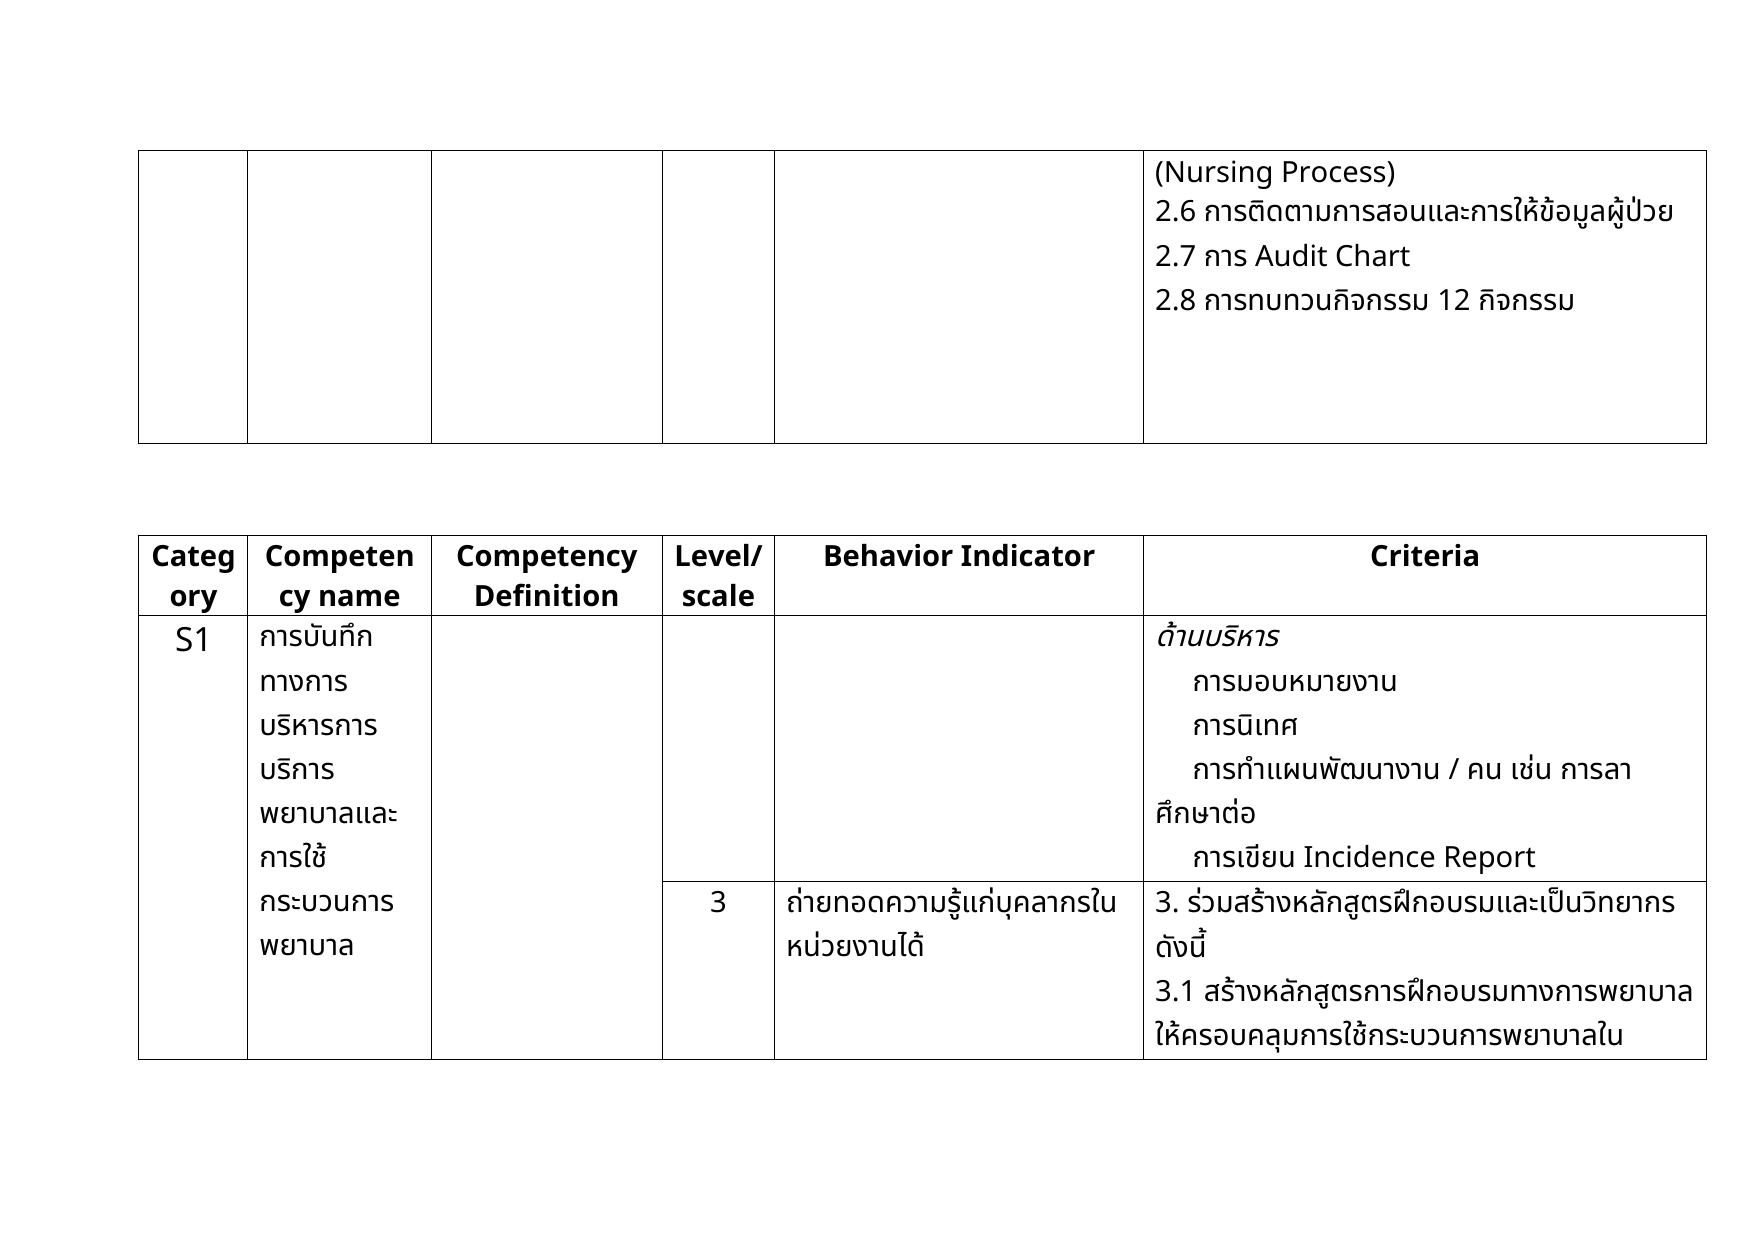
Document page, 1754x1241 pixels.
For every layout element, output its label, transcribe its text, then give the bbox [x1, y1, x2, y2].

table_cell S1 [139, 616, 247, 1058]
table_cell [1144, 882, 1706, 1058]
table_cell [432, 616, 662, 1058]
table_cell 3 [663, 882, 774, 1058]
table_header Competency name [248, 536, 431, 615]
table_header Criteria [1144, 536, 1706, 615]
table_cell ด้านบริหาร การมอบหมายงาน การนิเทศ การทำแผนพัฒนางาน / คน เช่น การลาศึกษาต่อ การเขียน Incidence Report [1144, 616, 1706, 881]
table_cell การบันทึกทางการบริหารการบริการพยาบาลและการใช้กระบวนการพยาบาล [248, 616, 431, 1058]
table_header Competency Definition [432, 536, 662, 615]
table_header Behavior Indicator [775, 536, 1143, 615]
table_cell [775, 616, 1143, 881]
table_cell [663, 616, 774, 881]
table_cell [775, 151, 1143, 443]
table_header Level/scale [663, 536, 774, 615]
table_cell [775, 882, 1143, 1058]
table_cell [1144, 151, 1706, 443]
table_header Category [139, 536, 247, 615]
table_cell 2 [663, 151, 774, 443]
